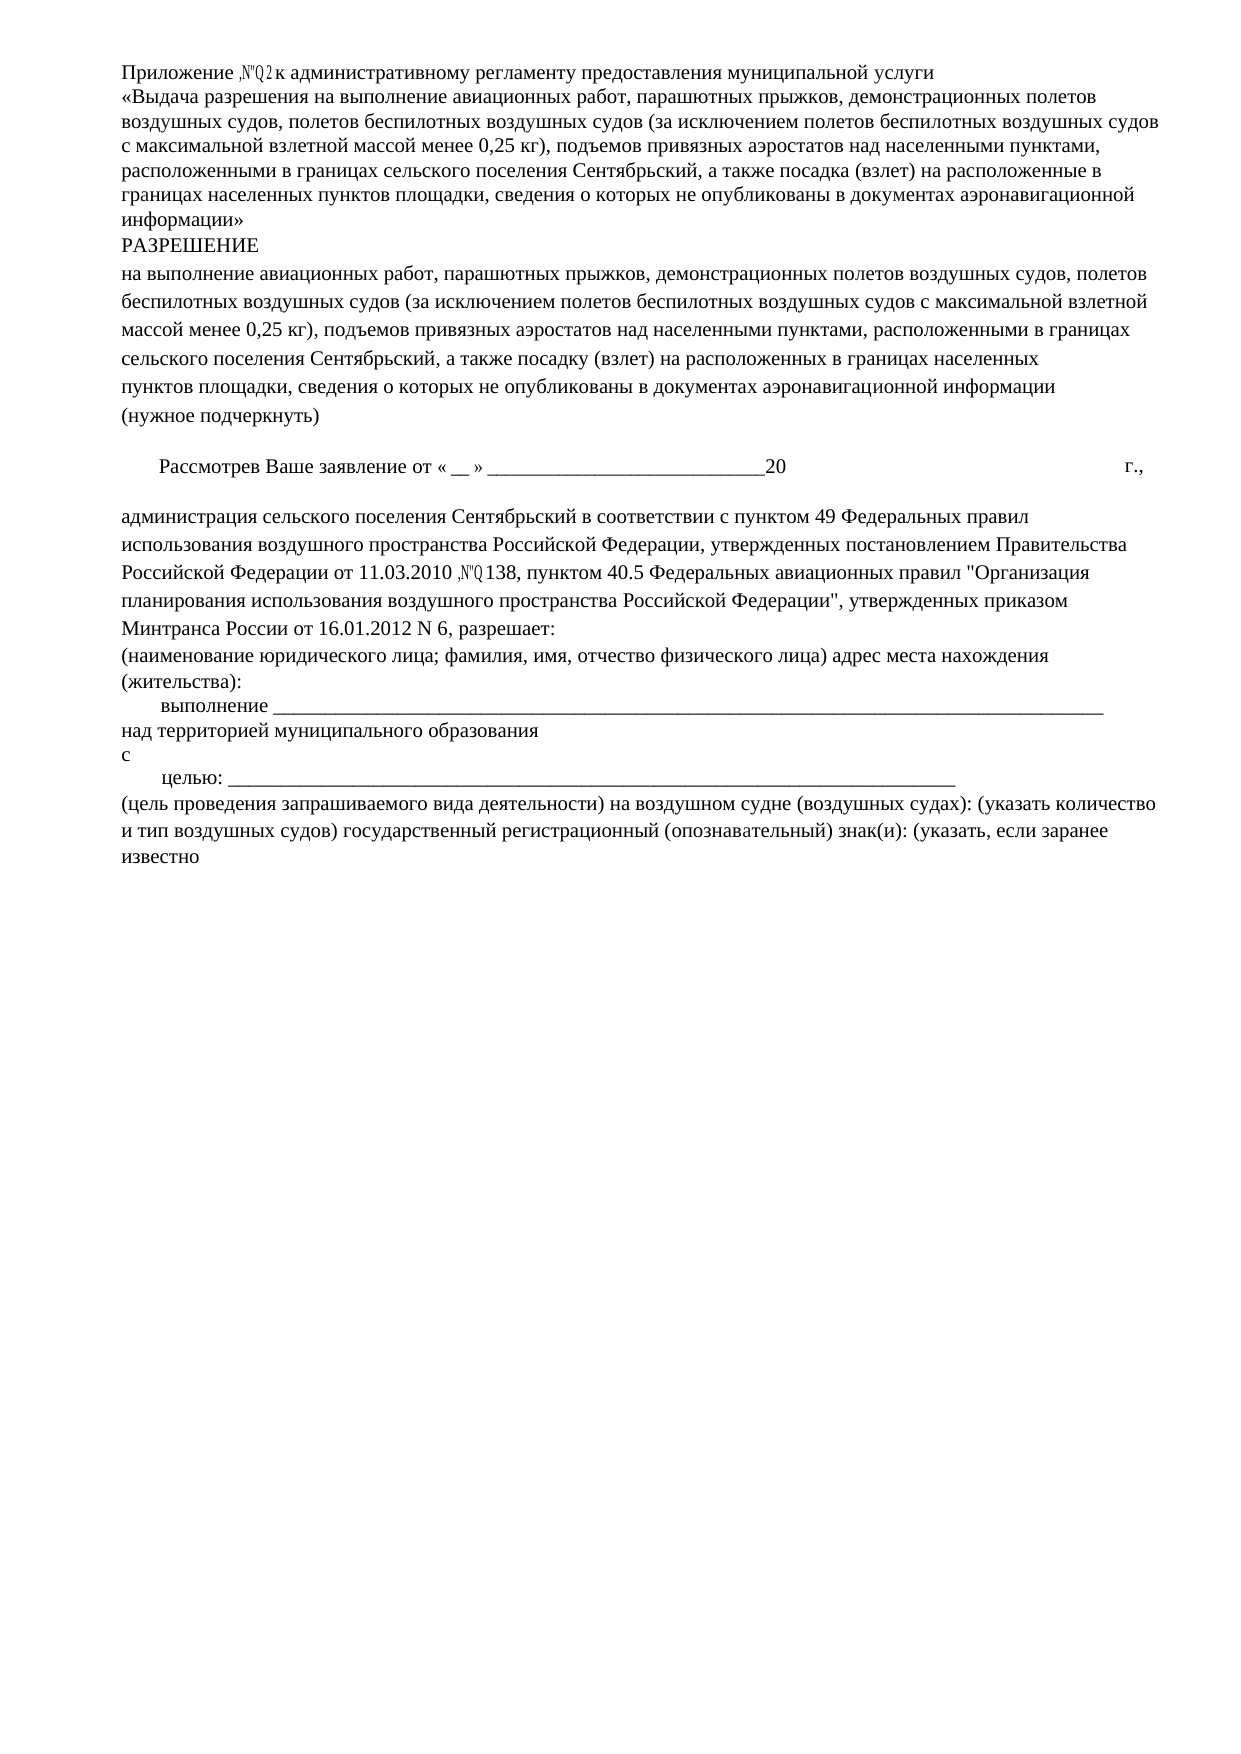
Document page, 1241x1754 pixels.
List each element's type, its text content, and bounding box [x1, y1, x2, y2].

text (наименование юридического лица; фамилия, имя, отчество физического лица) адрес места нахождения (жительства): [121, 641, 1163, 694]
text Приложение ,N"Q 2 к административному регламенту предоставления муниципальной услуги «Выдача разрешения на выполнение авиационных работ, парашютных прыжков, демонстрационных полетов воздушных судов, полетов беспилотных воздушных судов (за исключением полетов беспилотных воздушных судов с максимальной взлетной массой менее 0,25 кг), подъемов привязных аэростатов над населенными пунктами, расположенными в границах сельского поселения Сентябрьский, а также посадка (взлет) на расположенные в границах населенных пунктов площадки, сведения о которых не опубликованы в документах аэронавигационной информации» [121, 59, 1163, 231]
text Рассмотрев Ваше заявление от « __ » 20 [121, 452, 1080, 479]
text (цель проведения запрашиваемого вида деятельности) на воздушном судне (воздушных судах): (указать количество и тип воздушных судов) государственный регистрационный (опознавательный) знак(и): (указать, если заранее известно [121, 789, 1163, 869]
text г., [1124, 452, 1165, 477]
text выполнение _ [121, 694, 1163, 717]
text РАЗРЕШЕНИЕ [121, 231, 1163, 257]
text над территорией муниципального образования [121, 717, 1163, 743]
text (нужное подчеркнуть) [121, 399, 1163, 428]
text целью: _ [121, 766, 1163, 789]
text администрация сельского поселения Сентябрьский в соответствии с пунктом 49 Федеральных правил использования воздушного пространства Российской Федерации, утвержденных постановлением Правительства Российской Федерации от 11.03.2010 ,N"Q 138, пунктом 40.5 Федеральных авиационных правил "Организация планирования использования воздушного пространства Российской Федерации", утвержденных приказом Минтранса России от 16.01.2012 N 6, разрешает: [121, 501, 1163, 641]
text с [121, 743, 1164, 766]
text на выполнение авиационных работ, парашютных прыжков, демонстрационных полетов воздушных судов, полетов беспилотных воздушных судов (за исключением полетов беспилотных воздушных судов с максимальной взлетной массой менее 0,25 кг), подъемов привязных аэростатов над населенными пунктами, расположенными в границах сельского поселения Сентябрьский, а также посадку (взлет) на расположенных в границах населенных пунктов площадки, сведения о которых не опубликованы в документах аэронавигационной информации [121, 257, 1163, 399]
